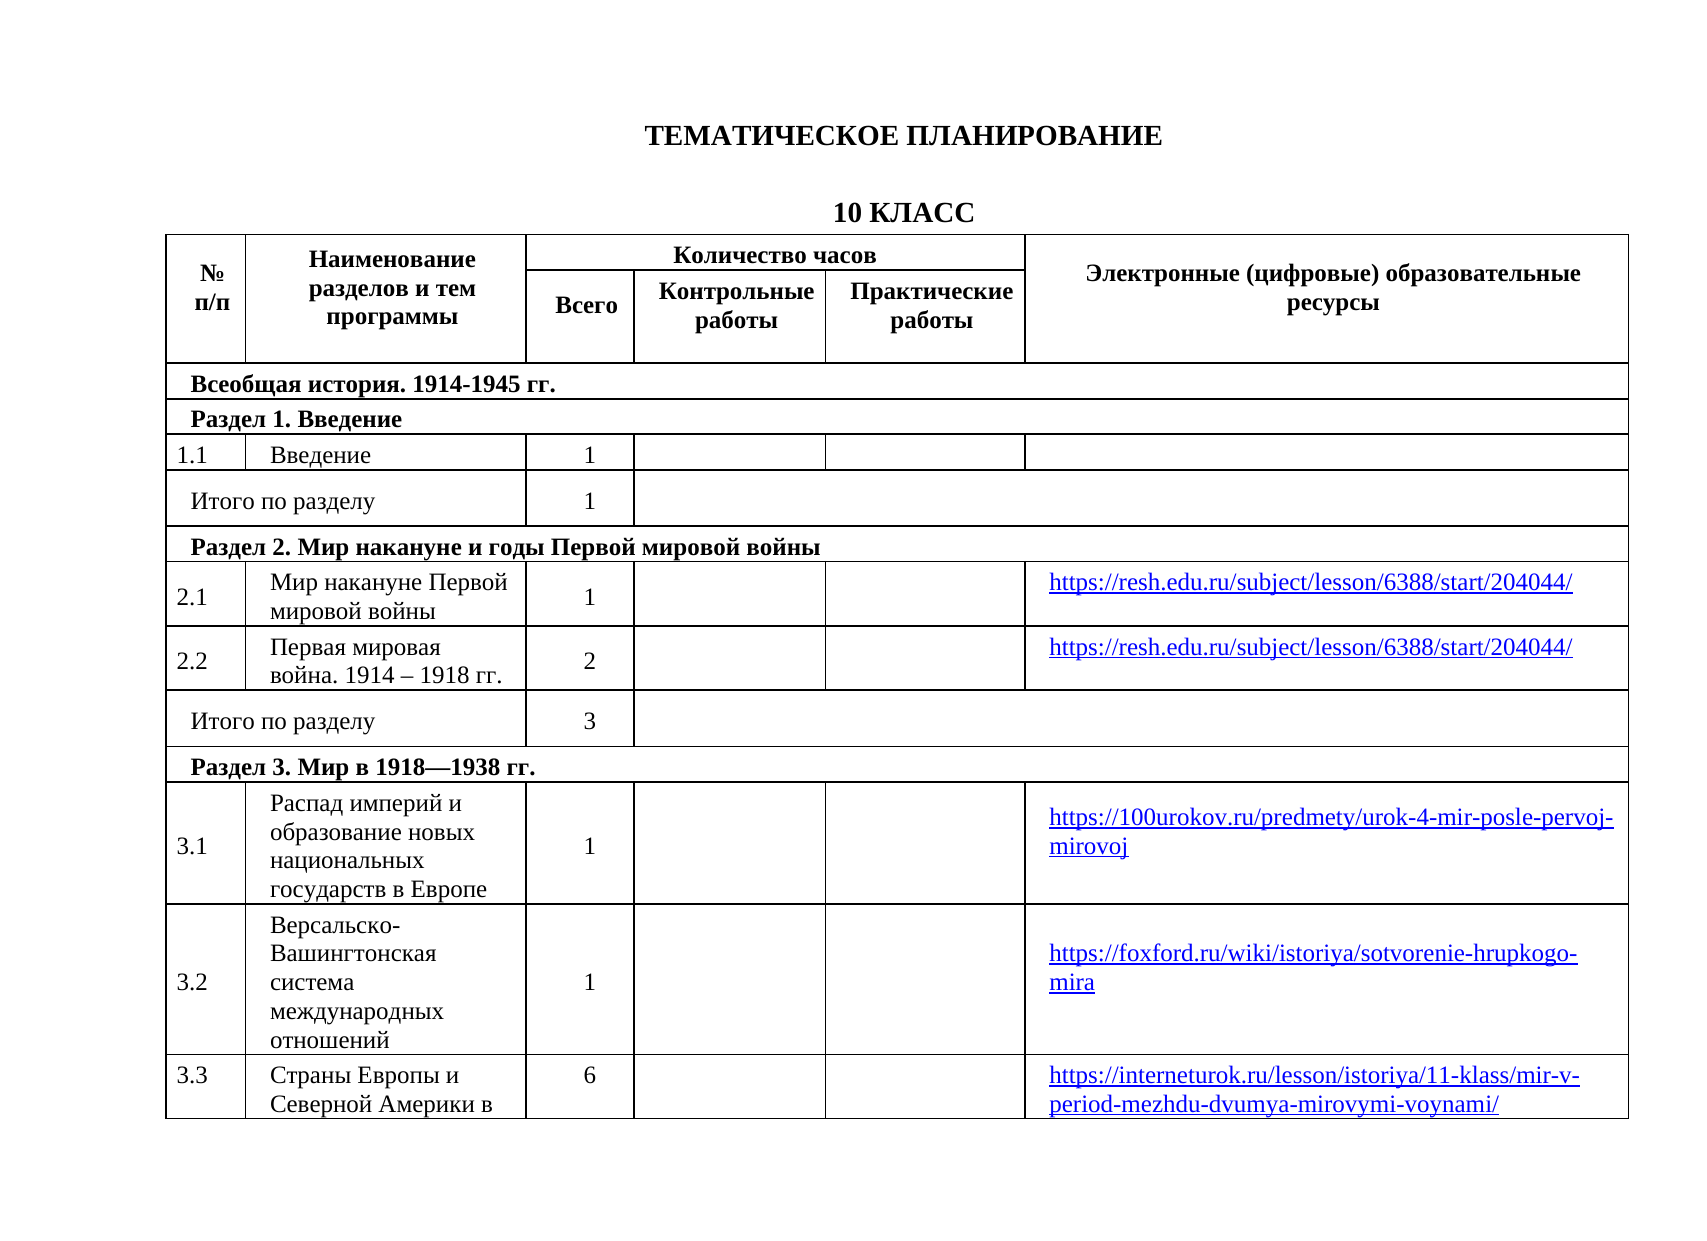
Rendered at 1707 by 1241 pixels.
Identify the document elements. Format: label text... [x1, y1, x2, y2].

table_cell [826, 905, 1024, 1053]
table_cell 1.1 [167, 435, 245, 469]
table_cell [826, 435, 1024, 469]
table_cell Распад империй и образование новых национальных государств в Европе [246, 783, 525, 903]
table_cell https://resh.edu.ru/subject/lesson/6388/start/204044/ [1026, 627, 1628, 689]
table_cell https://resh.edu.ru/subject/lesson/6388/start/204044/ [1026, 562, 1628, 625]
table_cell 3.3 [167, 1055, 245, 1118]
table_cell 1 [527, 783, 633, 903]
table_cell Практические работы [826, 271, 1024, 362]
table_cell [635, 562, 825, 625]
table_cell https://foxford.ru/wiki/istoriya/sotvorenie-hrupkogo-mira [1026, 905, 1628, 1053]
table_cell 3 [527, 691, 633, 746]
table_header № п/п [167, 235, 245, 362]
table_cell Введение [246, 435, 525, 469]
table_cell Всего [527, 271, 633, 362]
table_cell [1026, 435, 1628, 469]
table_cell [635, 435, 825, 469]
table_cell 3.1 [167, 783, 245, 903]
table_header Количество часов [527, 235, 1024, 269]
table_cell Первая мировая война. 1914 – 1918 гг. [246, 627, 525, 689]
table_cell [1026, 1055, 1628, 1118]
table_cell [635, 471, 1628, 525]
table_cell [635, 691, 1628, 746]
table_cell Всеобщая история. 1914-1945 гг. [167, 364, 1628, 398]
table_cell https://100urokov.ru/predmety/urok-4-mir-posle-pervoj-mirovoj [1026, 783, 1628, 903]
table_cell Раздел 2. Мир накануне и годы Первой мировой войны [167, 527, 1628, 561]
table_header Электронные (цифровые) образовательные ресурсы [1026, 235, 1628, 362]
table_cell [826, 783, 1024, 903]
table_cell [635, 627, 825, 689]
table_cell [826, 627, 1024, 689]
table_cell 2.2 [167, 627, 245, 689]
table_cell [635, 905, 825, 1053]
table_cell 1 [527, 905, 633, 1053]
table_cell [246, 1055, 525, 1118]
table_cell [635, 1055, 825, 1118]
table_cell [826, 562, 1024, 625]
table_cell 1 [527, 435, 633, 469]
table_cell Контрольные работы [635, 271, 825, 362]
table_cell 1 [527, 562, 633, 625]
table_cell 6 [527, 1055, 633, 1118]
table_cell [826, 1055, 1024, 1118]
table_cell Мир накануне Первой мировой войны [246, 562, 525, 625]
table_cell 2 [527, 627, 633, 689]
table_cell Итого по разделу [167, 471, 525, 525]
text 10 КЛАСС [190, 195, 1618, 229]
table_cell Версальско-Вашингтонская система международных отношений [246, 905, 525, 1053]
table_cell Раздел 1. Введение [167, 400, 1628, 433]
table_cell 2.1 [167, 562, 245, 625]
text ТЕМАТИЧЕСКОЕ ПЛАНИРОВАНИЕ [190, 118, 1618, 152]
table_cell [635, 783, 825, 903]
table_cell 3.2 [167, 905, 245, 1053]
table_cell Раздел 3. Мир в 1918—1938 гг. [167, 747, 1628, 781]
table_cell 1 [527, 471, 633, 525]
table_cell Итого по разделу [167, 691, 525, 746]
table_header Наименование разделов и тем программы [246, 235, 525, 362]
